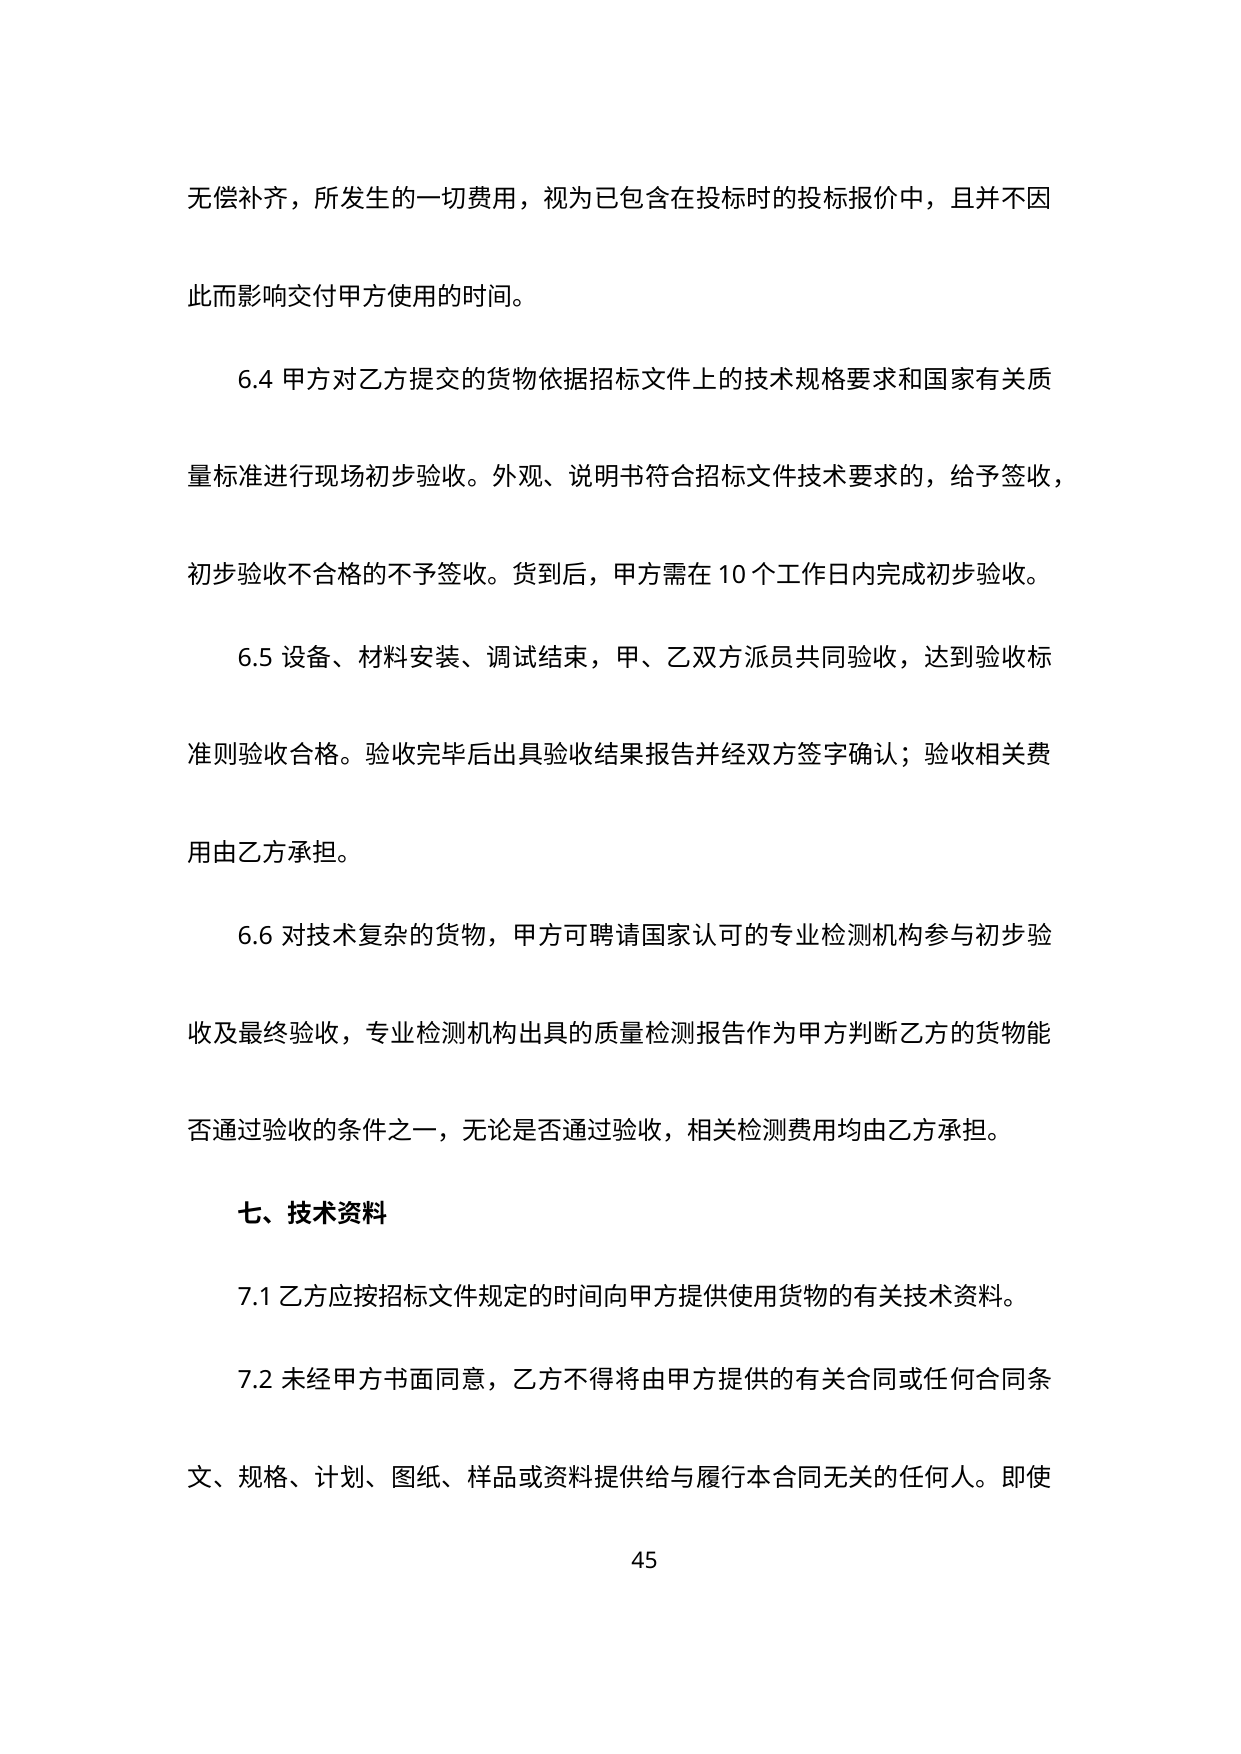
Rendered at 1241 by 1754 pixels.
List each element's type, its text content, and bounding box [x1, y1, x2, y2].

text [187, 1346, 1053, 1508]
text 7.1乙方应按招标文件规定的时间向甲方提供使用货物的有关技术资料。 [187, 1262, 1053, 1327]
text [187, 164, 1053, 327]
text 6.6 对技术复杂的货物，甲方可聘请国家认可的专业检测机构参与初步验收及最终验收，专业检测机构出具的质量检测报告作为甲方判断乙方的货物能否通过验收的条件之一，无论是否通过验收，相关检测费用均由乙方承担。 [187, 901, 1053, 1161]
text 七、技术资料 [187, 1179, 1053, 1244]
text 6.4 甲方对乙方提交的货物依据招标文件上的技术规格要求和国家有关质量标准进行现场初步验收。外观、说明书符合招标文件技术要求的，给予签收，初步验收不合格的不予签收。货到后，甲方需在10个工作日内完成初步验收。 [187, 345, 1053, 605]
text 6.5 设备、材料安装、调试结束，甲、乙双方派员共同验收，达到验收标准则验收合格。验收完毕后出具验收结果报告并经双方签字确认；验收相关费用由乙方承担。 [187, 623, 1053, 883]
